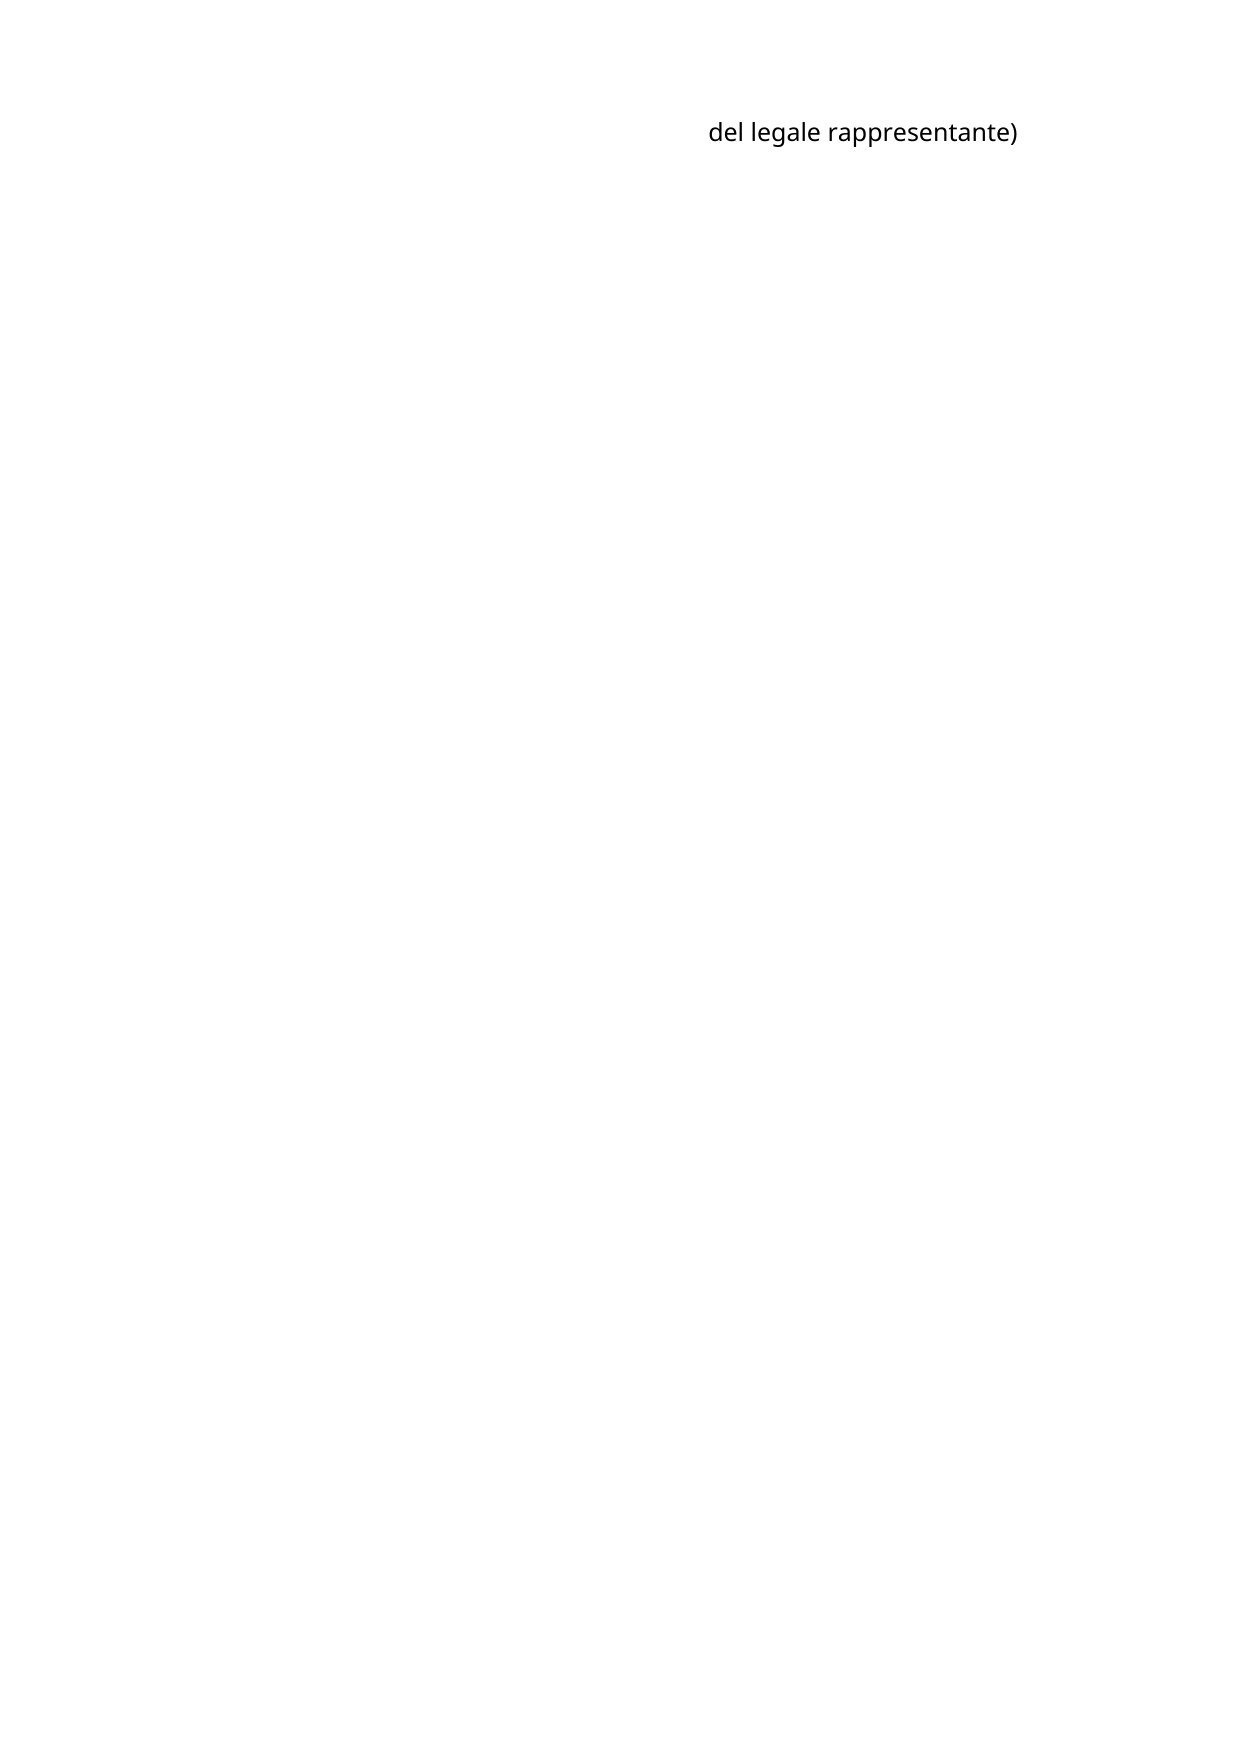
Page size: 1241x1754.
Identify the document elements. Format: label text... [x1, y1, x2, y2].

text del legale rappresentante) [634, 118, 1122, 148]
